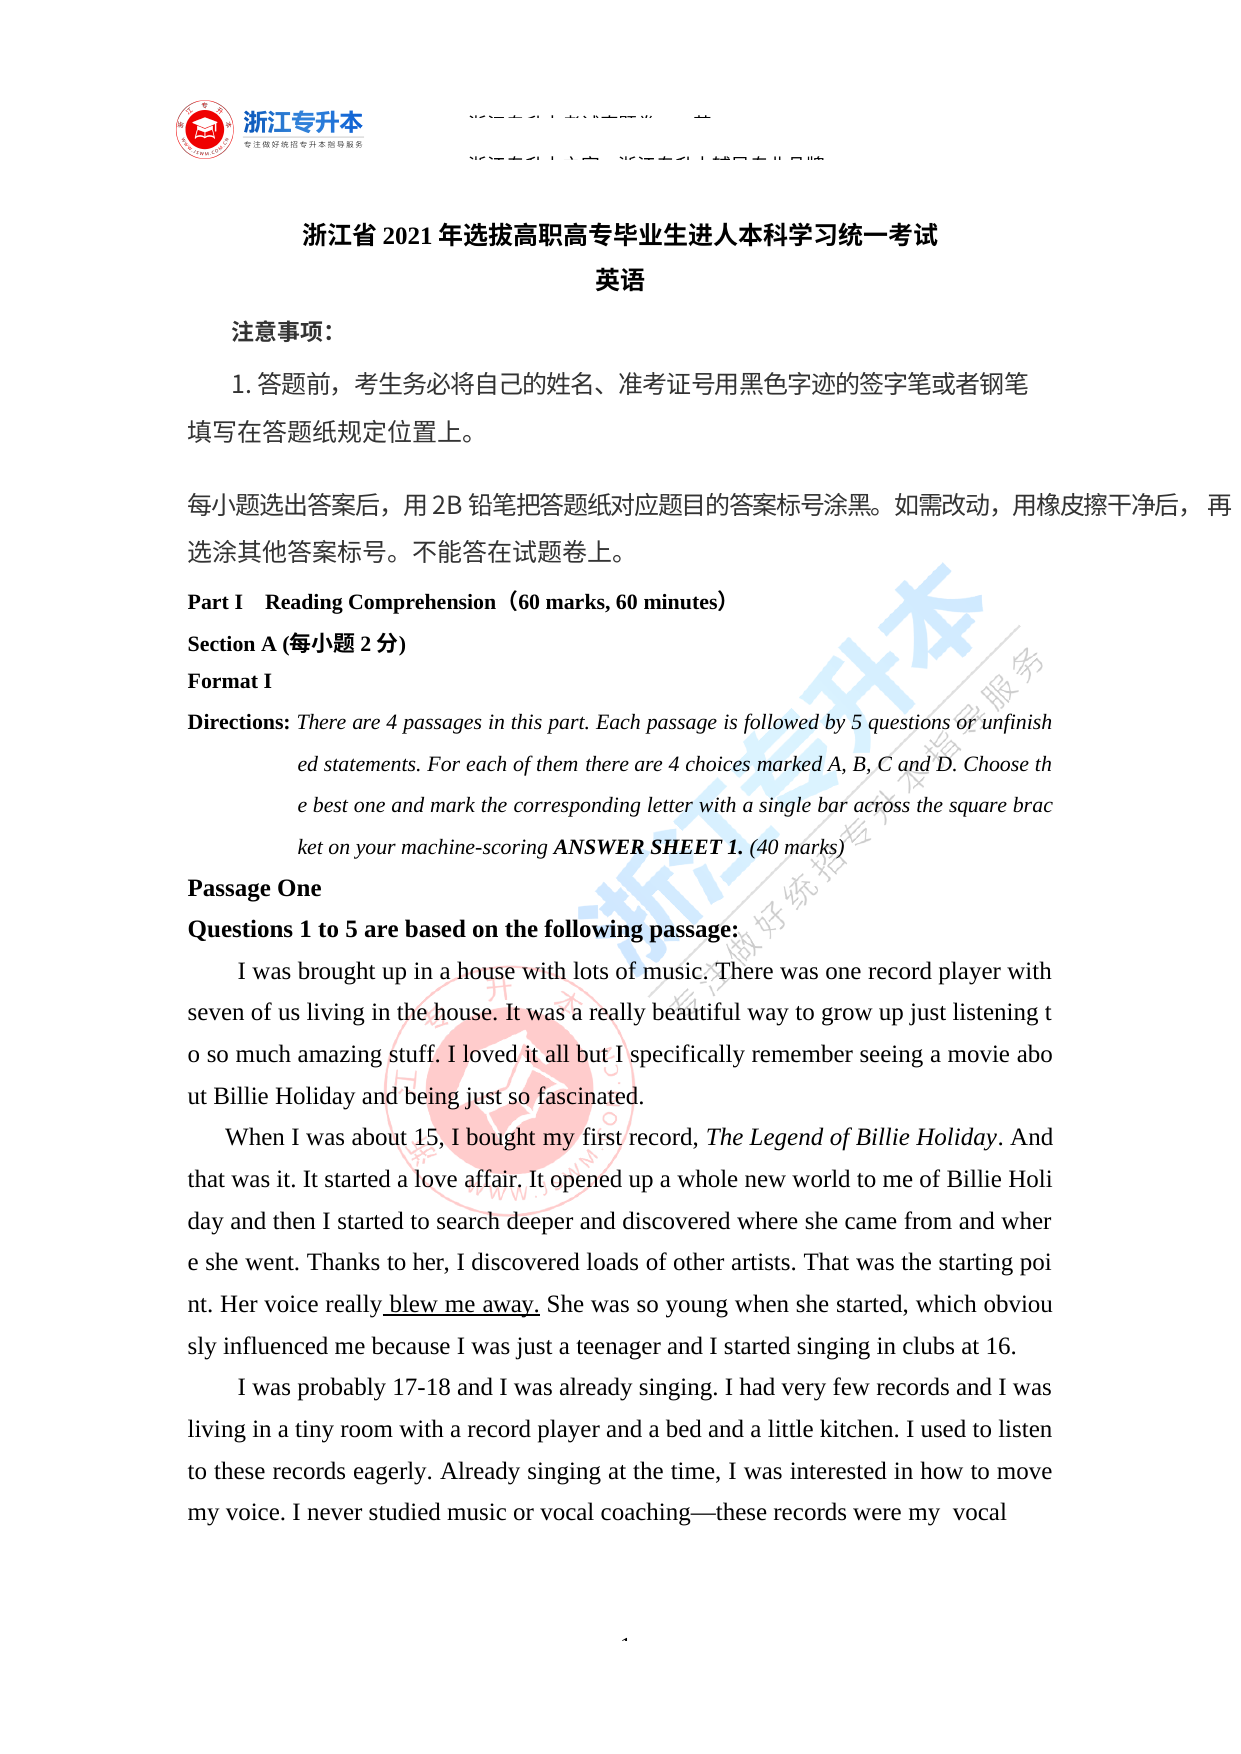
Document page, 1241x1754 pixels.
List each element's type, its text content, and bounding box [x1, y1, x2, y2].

text Part I Reading Comprehension（60 marks, 60 minutes） [187, 580, 1240, 617]
text 英语 [230, 260, 1011, 296]
text Format I [187, 668, 1240, 693]
text 1. 答题前，考生务必将自己的姓名、准考证号用黑色字迹的签字笔或者钢笔填写在答题纸规定位置上。 [187, 365, 1038, 448]
text Section A (每小题 2 分) [187, 617, 1240, 660]
text 注意事项： [230, 313, 348, 347]
text 每小题选出答案后，用 2B 铅笔把答题纸对应题目的答案标号涂黑。如需改动，用橡皮擦干净后， 再选涂其他答案标号。不能答在试题卷上。 [187, 486, 1237, 569]
subtitle 浙江省 2021 年选拔高职高专毕业生进人本科学习统一考试 [230, 206, 1011, 254]
picture [169, 94, 369, 165]
text I was brought up in a house with lots of music. There was one record player with seven of us living in the house. It was a really beautiful way to grow up just listening to so much amazing stuff. I loved it all but I specifically remember seeing a movie about Billie Holiday and being just so fascinated. [187, 956, 1053, 1109]
text Questions 1 to 5 are based on the following passage: [187, 914, 1240, 943]
text Directions: There are 4 passages in this part. Each passage is followed by 5 questions or unfinished statements. For each of them there are 4 choices marked A, B, C and D. Choose the best one and mark the corresponding letter with a single bar across the square bracket on your machine-scoring ANSWER SHEET 1. (40 marks) [187, 709, 1053, 859]
subtitle Passage One [187, 876, 1240, 901]
text When I was about 15, I bought my first record, The Legend of Billie Holiday. And that was it. It started a love affair. It opened up a whole new world to me of Billie Holiday and then I started to search deeper and discovered where she came from and where she went. Thanks to her, I discovered loads of other artists. That was the starting point. Her voice really blew me away. She was so young when she started, which obviously influenced me because I was just a teenager and I started singing in clubs at 16. [187, 1122, 1053, 1359]
text I was probably 17-18 and I was already singing. I had very few records and I was living in a tiny room with a record player and a bed and a little kitchen. I used to listen to these records eagerly. Already singing at the time, I was interested in how to move my voice. I never studied music or vocal coaching—these records were my vocal [187, 1372, 1053, 1526]
